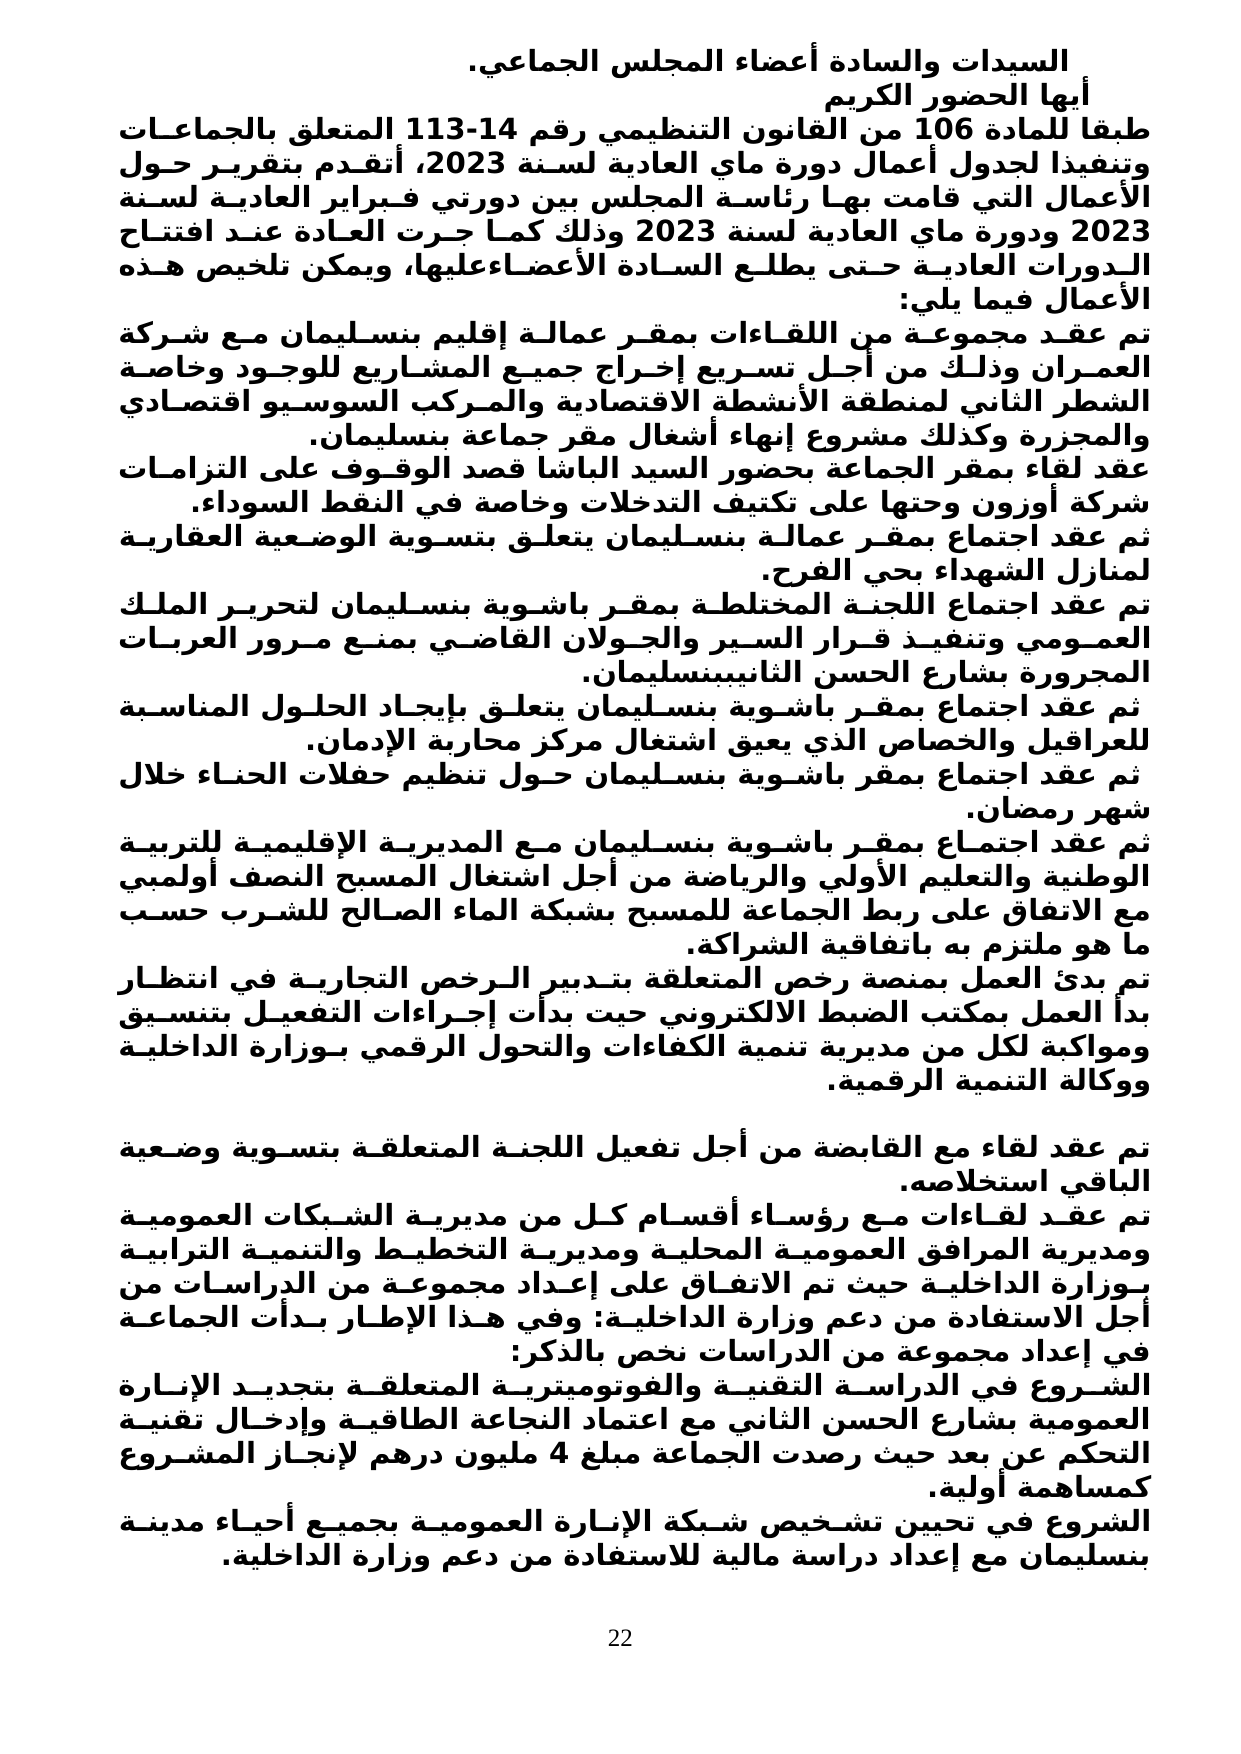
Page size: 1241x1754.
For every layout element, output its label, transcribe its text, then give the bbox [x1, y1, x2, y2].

text أيها الحضور الكريم [118, 78, 1152, 112]
text ثم عقد اجتماع بمقر عمالة بنسليمان يتعلق بتسوية الوضعية العقارية لمنازل الشهداء بحي الفرح. [118, 520, 1152, 588]
text تم عقد لقاء مع القابضة من أجل تفعيل اللجنة المتعلقة بتسوية وضعية الباقي استخلاصه. [118, 1131, 1152, 1198]
text الشروع في الدراسة التقنية والفوتوميترية المتعلقة بتجديد الإنارة العمومية بشارع الحسن الثاني مع اعتماد النجاعة الطاقية وإدخال تقنية التحكم عن بعد حيث رصدت الجماعة مبلغ 4 مليون درهم لإنجاز المشروع كمساهمة أولية. [118, 1368, 1152, 1504]
text ثم عقد اجتماع بمقر باشوية بنسليمان مع المديرية الإقليمية للتربية الوطنية والتعليم الأولي والرياضة من أجل اشتغال المسبح النصف أولمبي مع الاتفاق على ربط الجماعة للمسبح بشبكة الماء الصالح للشرب حسب ما هو ملتزم به باتفاقية الشراكة. [118, 825, 1152, 961]
text ثم عقد اجتماع بمقر باشوية بنسليمان حول تنظيم حفلات الحناء خلال شهر رمضان. [118, 757, 1152, 825]
text تم عقد لقاءات مع رؤساء أقسام كل من مديرية الشبكات العمومية ومديرية المرافق العمومية المحلية ومديرية التخطيط والتنمية الترابية بوزارة الداخلية حيث تم الاتفاق على إعداد مجموعة من الدراسات من أجل الاستفادة من دعم وزارة الداخلية: وفي هذا الإطار بدأت الجماعة في إعداد مجموعة من الدراسات نخص بالذكر: [118, 1198, 1152, 1368]
text طبقا للمادة 106 من القانون التنظيمي رقم 14-113 المتعلق بالجماعات وتنفيذا لجدول أعمال دورة ماي العادية لسنة 2023، أتقدم بتقرير حول الأعمال التي قامت بها رئاسة المجلس بين دورتي فبراير العادية لسنة 2023 ودورة ماي العادية لسنة 2023 وذلك كما جرت العادة عند افتتاح الدورات العادية حتى يطلع السادة الأعضاءعليها، ويمكن تلخيص هذه الأعمال فيما يلي: [118, 112, 1152, 316]
text عقد لقاء بمقر الجماعة بحضور السيد الباشا قصد الوقوف على التزامات شركة أوزون وحتها على تكتيف التدخلات وخاصة في النقط السوداء. [118, 452, 1152, 520]
text تم عقد اجتماع اللجنة المختلطة بمقر باشوية بنسليمان لتحرير الملك العمومي وتنفيذ قرار السير والجولان القاضي بمنع مرور العربات المجرورة بشارع الحسن الثانيببنسليمان. [118, 588, 1152, 689]
text ثم عقد اجتماع بمقر باشوية بنسليمان يتعلق بإيجاد الحلول المناسبة للعراقيل والخصاص الذي يعيق اشتغال مركز محاربة الإدمان. [118, 689, 1152, 757]
text السيدات والسادة أعضاء المجلس الجماعي. [118, 44, 1152, 78]
text تم عقد مجموعة من اللقاءات بمقر عمالة إقليم بنسليمان مع شركة العمران وذلك من أجل تسريع إخراج جميع المشاريع للوجود وخاصة الشطر الثاني لمنطقة الأنشطة الاقتصادية والمركب السوسيو اقتصادي والمجزرة وكذلك مشروع إنهاء أشغال مقر جماعة بنسليمان. [118, 316, 1152, 452]
text الشروع في تحيين تشخيص شبكة الإنارة العمومية بجميع أحياء مدينة بنسليمان مع إعداد دراسة مالية للاستفادة من دعم وزارة الداخلية. [118, 1504, 1152, 1572]
text تم بدئ العمل بمنصة رخص المتعلقة بتدبير الرخص التجارية في انتظار بدأ العمل بمكتب الضبط الالكتروني حيت بدأت إجراءات التفعيل بتنسيق ومواكبة لكل من مديرية تنمية الكفاءات والتحول الرقمي بوزارة الداخلية ووكالة التنمية الرقمية. [118, 961, 1152, 1097]
